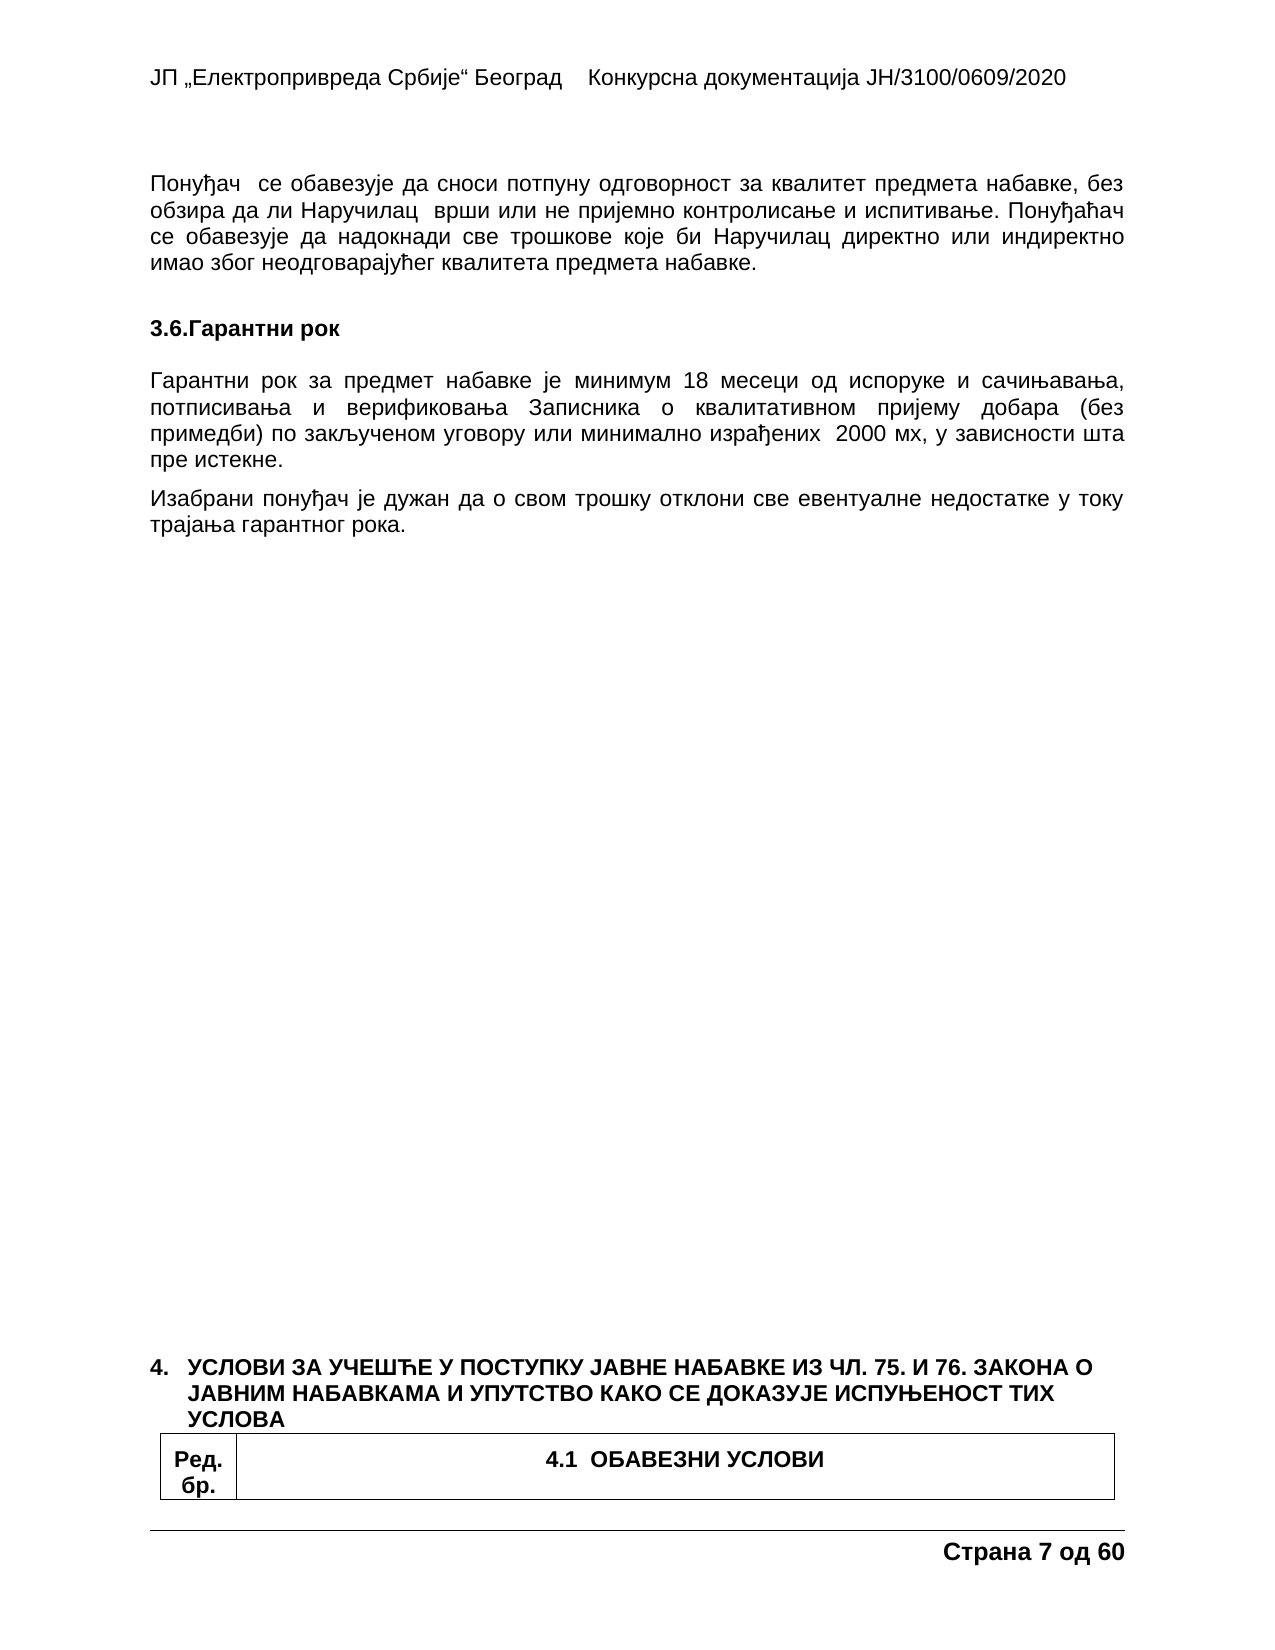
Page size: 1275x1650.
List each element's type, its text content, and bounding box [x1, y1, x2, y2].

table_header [237, 1434, 1114, 1499]
text Гарантни рок за предмет набавке је минимум 18 месеци од испоруке и сачињавања, потписивања и верификовања Записника о квалитативном пријему добара (без примедби) по закљученом уговору или минимално израђених 2000 мх, у зависности шта пре истекне. [150, 367, 1125, 473]
table_header Ред. бр. [161, 1434, 236, 1499]
subtitle УСЛОВИ ЗА УЧЕШЋЕ У ПОСТУПКУ ЈАВНЕ НАБАВКЕ ИЗ ЧЛ. 75. И 76. ЗАКОНА О ЈАВНИМ НАБАВКАМА И УПУТСТВО КАКО СЕ ДОКАЗУЈЕ ИСПУЊЕНОСТ ТИХ УСЛОВА [150, 1353, 1125, 1432]
text Изабрани понуђач је дужан да о свом трошку отклони све евентуалне недостатке у току трајања гарантног рока. [150, 485, 1125, 538]
list Понуђач се обавезује да сноси потпуну одговорност за квалитет предмета набавке, без обзира да ли Наручилац врши или не пријемно контролисање и испитивање. Понуђаћач се обавезује да надокнади све трошкове које би Наручилац директно или индиректно имао због неодговарајућег квалитета предмета набавке. [150, 170, 1125, 276]
subtitle 3.6.Гарантни рок [150, 314, 1125, 341]
